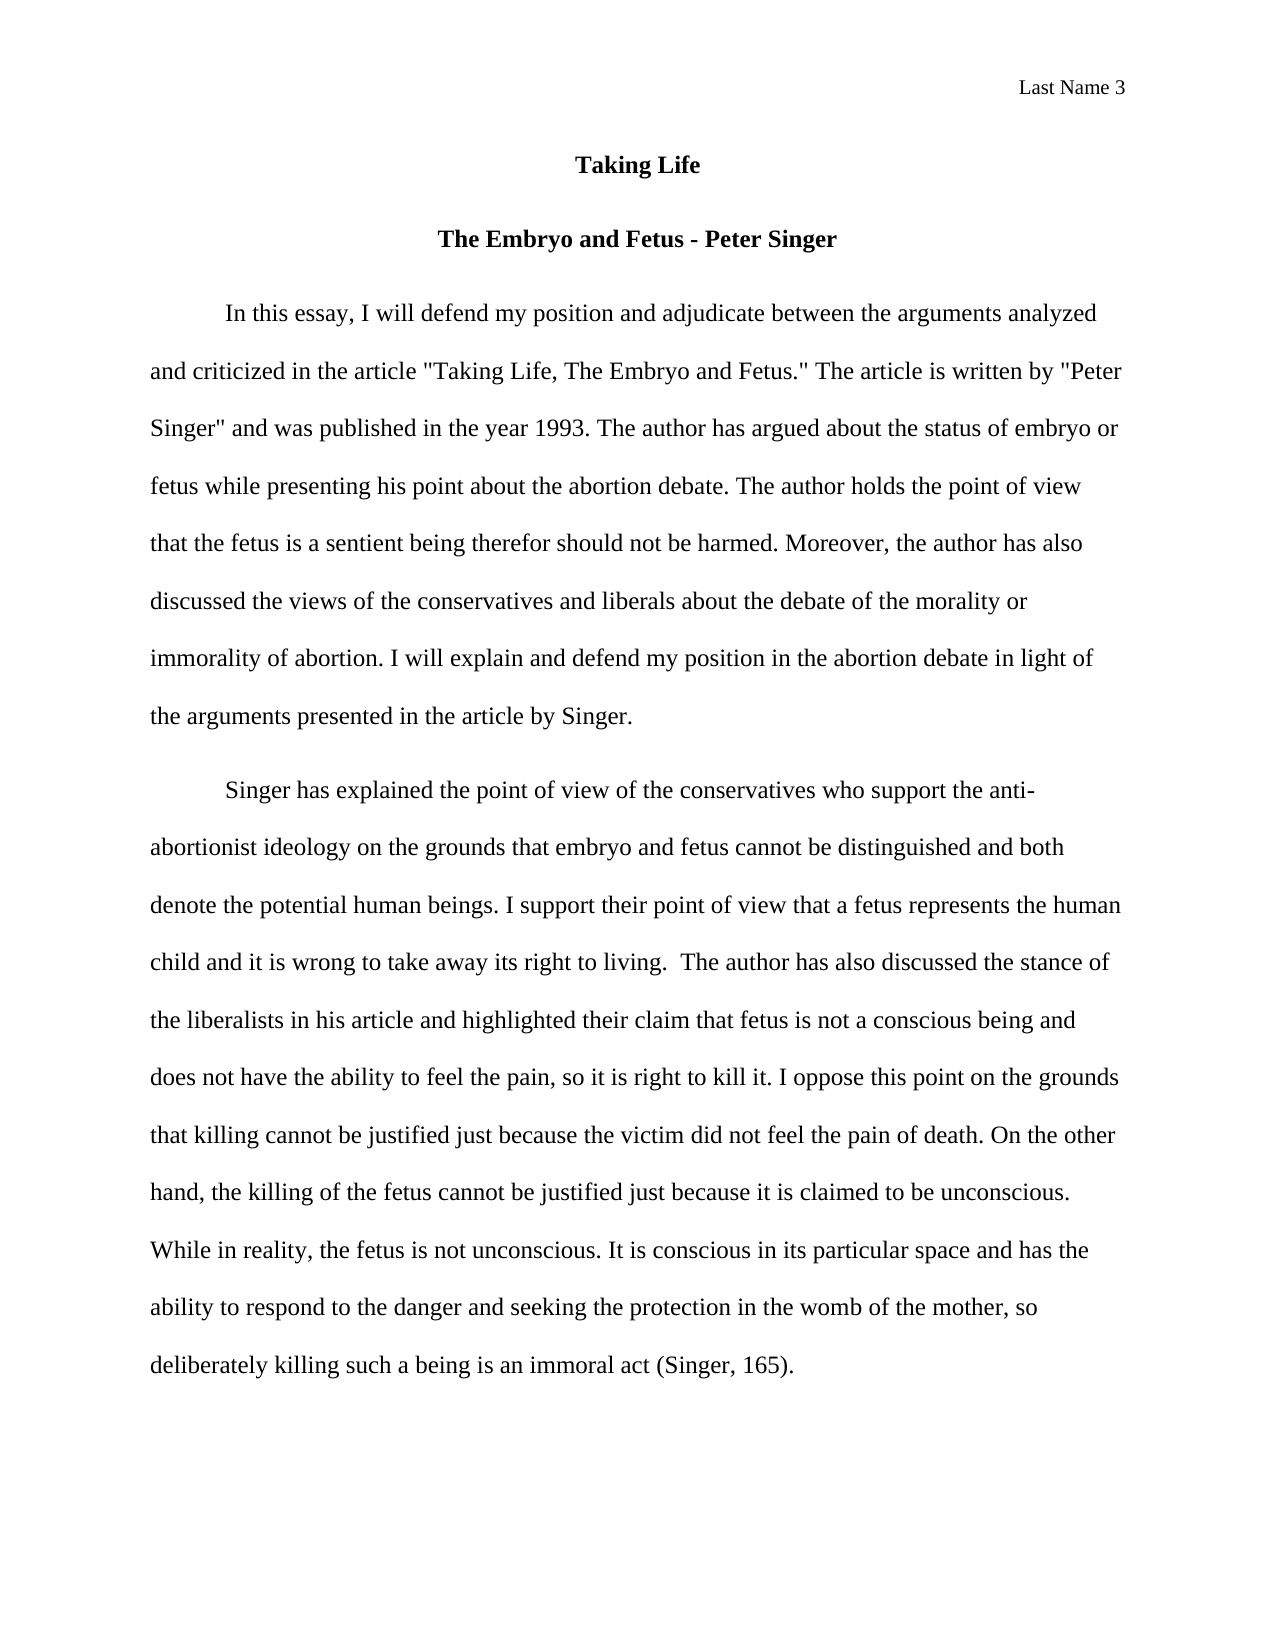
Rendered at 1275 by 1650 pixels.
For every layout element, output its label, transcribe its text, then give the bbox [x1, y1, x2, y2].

text Taking Life [150, 150, 1125, 179]
text Singer has explained the point of view of the conservatives who support the anti-abortionist ideology on the grounds that embryo and fetus cannot be distinguished and both denote the potential human beings. I support their point of view that a fetus represents the human child and it is wrong to take away its right to living. The author has also discussed the stance of the liberalists in his article and highlighted their claim that fetus is not a conscious being and does not have the ability to feel the pain, so it is right to kill it. I oppose this point on the grounds that killing cannot be justified just because the victim did not feel the pain of death. On the other hand, the killing of the fetus cannot be justified just because it is claimed to be unconscious. While in reality, the fetus is not unconscious. It is conscious in its particular space and has the ability to respond to the danger and seeking the protection in the womb of the mother, so deliberately killing such a being is an immoral act (Singer, 165). [150, 775, 1125, 1379]
text The Embryo and Fetus - Peter Singer [150, 224, 1125, 253]
text In this essay, I will defend my position and adjudicate between the arguments analyzed and criticized in the article "Taking Life, The Embryo and Fetus." The article is written by "Peter Singer" and was published in the year 1993. The author has argued about the status of embryo or fetus while presenting his point about the abortion debate. The author holds the point of view that the fetus is a sentient being therefor should not be harmed. Moreover, the author has also discussed the views of the conservatives and liberals about the debate of the morality or immorality of abortion. I will explain and defend my position in the abortion debate in light of the arguments presented in the article by Singer. [150, 298, 1125, 729]
